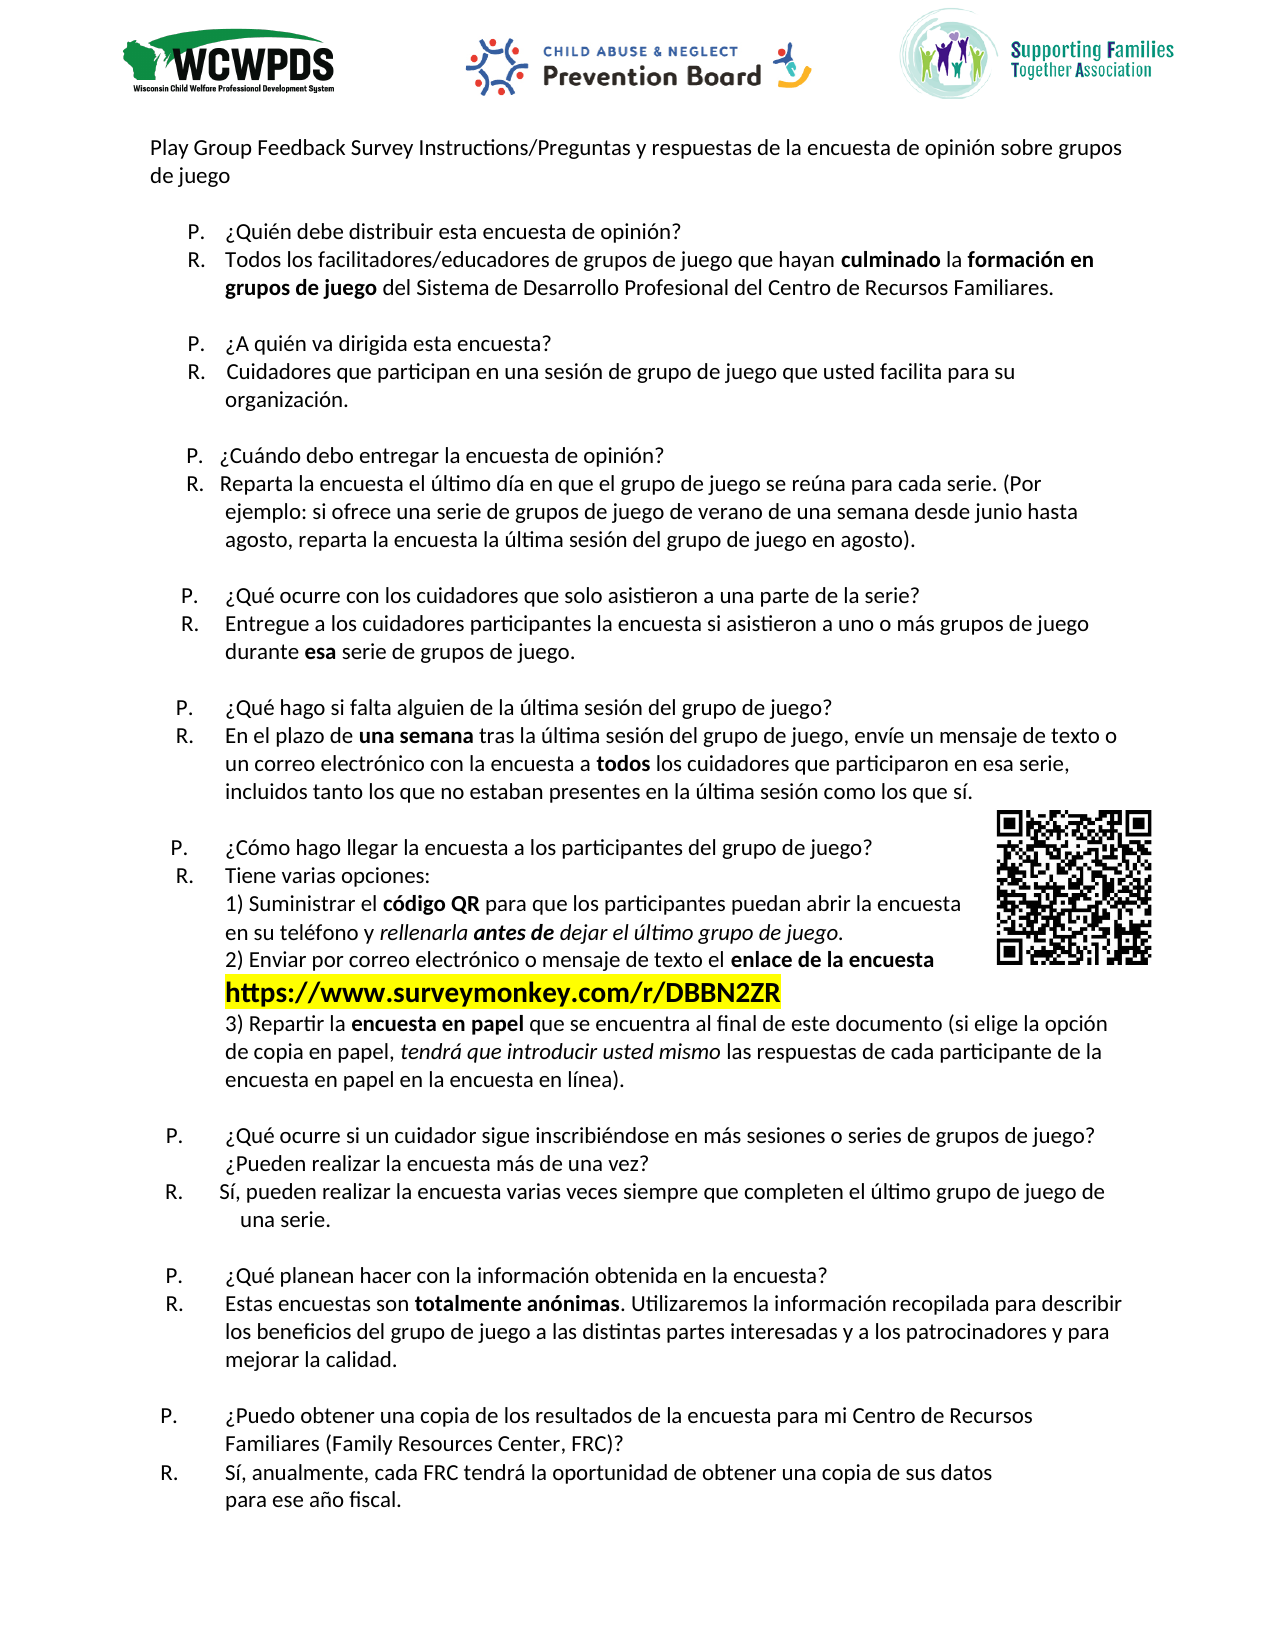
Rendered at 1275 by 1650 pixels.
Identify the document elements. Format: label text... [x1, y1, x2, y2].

text organización. [187, 385, 1125, 413]
list ¿Quién debe distribuir esta encuesta de opinión? [187, 217, 1125, 245]
text R. En el plazo de una semana tras la última sesión del grupo de juego, envíe un mensaje de texto o un correo electrónico con la encuesta a todos los cuidadores que participaron en esa serie, incluidos tanto los que no estaban presentes en la última sesión como los que sí. [150, 721, 1125, 806]
text P. ¿Cuándo debo entregar la encuesta de opinión? [150, 441, 1125, 469]
text P. ¿Qué planean hacer con la información obtenida en la encuesta? [150, 1261, 1125, 1289]
text P. ¿Qué ocurre con los cuidadores que solo asistieron a una parte de la serie? [150, 581, 1125, 609]
text R. Sí, pueden realizar la encuesta varias veces siempre que completen el último grupo de juego de una serie. [165, 1177, 1125, 1233]
picture [899, 7, 1178, 99]
text R. Entregue a los cuidadores participantes la encuesta si asistieron a uno o más grupos de juego durante esa serie de grupos de juego. [150, 609, 1125, 665]
picture [460, 31, 819, 96]
text para ese año fiscal. [150, 1486, 1125, 1514]
text 2) Enviar por correo electrónico o mensaje de texto el enlace de la encuesta https://www.surveymonkey.com/r/DBBN2ZR [225, 946, 1125, 1009]
text R. Cuidadores que participan en una sesión de grupo de juego que usted facilita para su [187, 357, 1125, 385]
text P. ¿Cómo hago llegar la encuesta a los participantes del grupo de juego? [150, 833, 996, 862]
list ¿A quién va dirigida esta encuesta? [187, 329, 1125, 357]
text R. Tiene varias opciones: [150, 862, 996, 889]
text P. ¿Qué ocurre si un cuidador sigue inscribiéndose en más sesiones o series de grupos de juego? ¿Pueden realizar la encuesta más de una vez? [166, 1121, 1125, 1177]
text P. ¿Qué hago si falta alguien de la última sesión del grupo de juego? [150, 693, 1125, 721]
text P. ¿Puedo obtener una copia de los resultados de la encuesta para mi Centro de Recursos Familiares (Family Resources Center, FRC)? [150, 1402, 1125, 1458]
text R. Estas encuestas son totalmente anónimas. Utilizaremos la información recopilada para describir los beneficios del grupo de juego a las distintas partes interesadas y a los patrocinadores y para mejorar la calidad. [150, 1289, 1125, 1373]
text 1) Suministrar el código QR para que los participantes puedan abrir la encuesta en su teléfono y rellenarla antes de dejar el último grupo de juego. [225, 889, 996, 946]
picture [115, 21, 340, 93]
text R. Reparta la encuesta el último día en que el grupo de juego se reúna para cada serie. (Por ejemplo: si ofrece una serie de grupos de juego de verano de una semana desde junio hasta agosto, reparta la encuesta la última sesión del grupo de juego en agosto). [150, 469, 1125, 553]
text R. Sí, anualmente, cada FRC tendrá la oportunidad de obtener una copia de sus datos [150, 1458, 1125, 1486]
text 3) Repartir la encuesta en papel que se encuentra al final de este documento (si elige la opción de copia en papel, tendrá que introducir usted mismo las respuestas de cada participante de la encuesta en papel en la encuesta en línea). [225, 1009, 1125, 1093]
picture [996, 810, 1152, 965]
list Todos los facilitadores/educadores de grupos de juego que hayan culminado la formación en grupos de juego del Sistema de Desarrollo Profesional del Centro de Recursos Familiares. [187, 245, 1125, 301]
text Play Group Feedback Survey Instructions/Preguntas y respuestas de la encuesta de opinión sobre grupos de juego [150, 133, 1125, 189]
